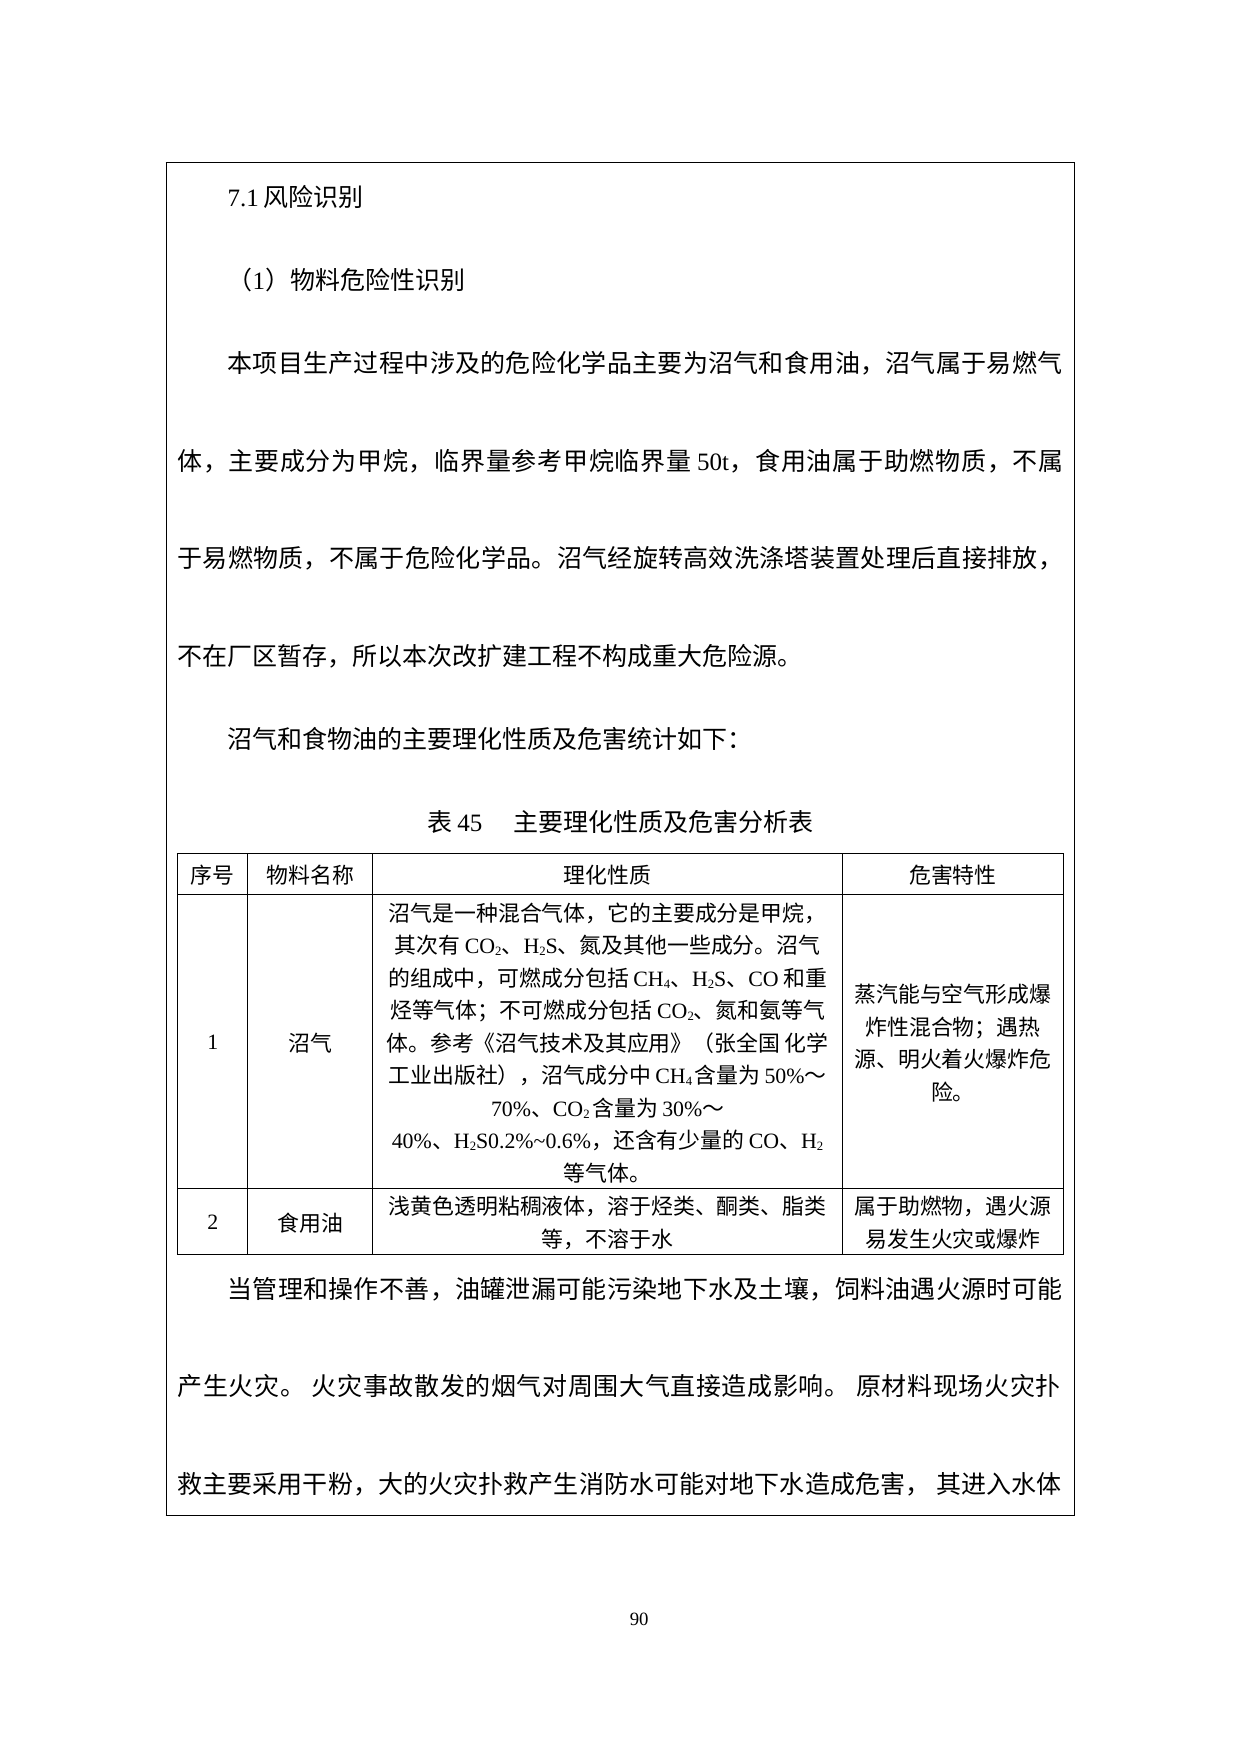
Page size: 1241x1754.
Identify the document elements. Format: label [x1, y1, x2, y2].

table_cell [167, 163, 1074, 1515]
